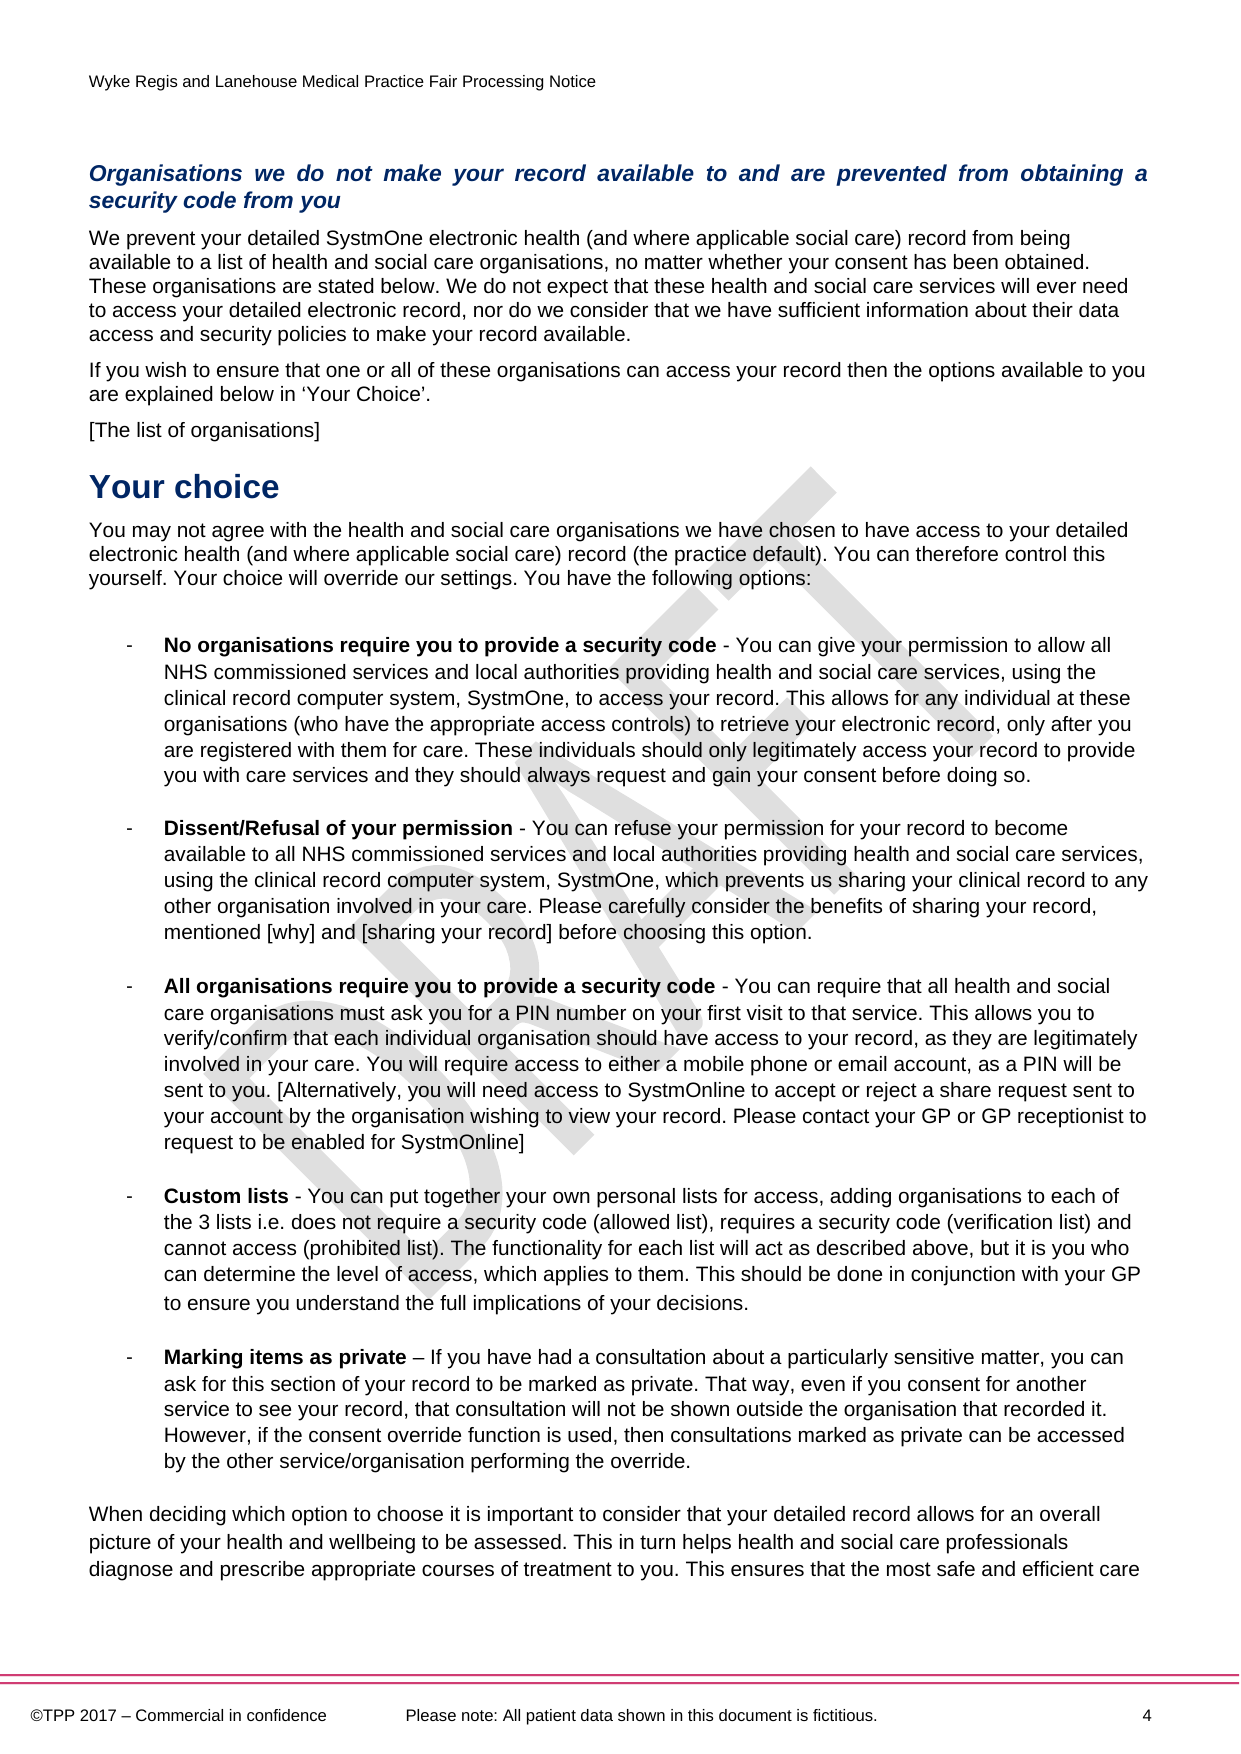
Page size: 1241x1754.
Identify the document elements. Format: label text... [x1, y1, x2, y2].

list No organisations require you to provide a security code - You can give your permission to allow all NHS commissioned services and local authorities providing health and social care services, using the clinical record computer system, SystmOne, to access your record. This allows for any individual at these organisations (who have the appropriate access controls) to retrieve your electronic record, only after you are registered with them for care. These individuals should only legitimately access your record to provide you with care services and they should always request and gain your consent before doing so. [126, 633, 1152, 787]
subtitle Your choice [89, 467, 1152, 506]
subtitle Organisations we do not make your record available to and are prevented from obtaining a security code from you [89, 160, 1152, 213]
list Marking items as private – If you have had a consultation about a particularly sensitive matter, you can ask for this section of your record to be marked as private. That way, even if you consent for another service to see your record, that consultation will not be shown outside the organisation that recorded it. However, if the consent override function is used, then consultations marked as private can be accessed by the other service/organisation performing the override. [126, 1344, 1152, 1473]
list Custom lists - You can put together your own personal lists for access, adding organisations to each of the 3 lists i.e. does not require a security code (allowed list), requires a security code (verification list) and cannot access (prohibited list). The functionality for each list will act as described above, but it is you who can determine the level of access, which applies to them. This should be done in conjunction with your GP to ensure you understand the full implications of your decisions. [126, 1183, 1152, 1316]
text [The list of organisations] [89, 418, 1152, 442]
list All organisations require you to provide a security code - You can require that all health and social care organisations must ask you for a PIN number on your first visit to that service. This allows you to verify/confirm that each individual organisation should have access to your record, as they are legitimately involved in your care. You will require access to either a mobile phone or email account, as a PIN will be sent to you. [Alternatively, you will need access to SystmOnline to accept or reject a share request sent to your account by the organisation wishing to view your record. Please contact your GP or GP receptionist to request to be enabled for SystmOnline] [126, 973, 1152, 1153]
list Dissent/Refusal of your permission - You can refuse your permission for your record to become available to all NHS commissioned services and local authorities providing health and social care services, using the clinical record computer system, SystmOne, which prevents us sharing your clinical record to any other organisation involved in your care. Please carefully consider the benefits of sharing your record, mentioned [why] and [sharing your record] before choosing this option. [126, 815, 1152, 944]
text You may not agree with the health and social care organisations we have chosen to have access to your detailed electronic health (and where applicable social care) record (the practice default). You can therefore control this yourself. Your choice will override our settings. You have the following options: [89, 518, 1152, 590]
text We prevent your detailed SystmOne electronic health (and where applicable social care) record from being available to a list of health and social care organisations, no matter whether your consent has been obtained. These organisations are stated below. We do not expect that these health and social care services will ever need to access your detailed electronic record, nor do we consider that we have sufficient information about their data access and security policies to make your record available. [89, 226, 1152, 345]
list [89, 1502, 1152, 1581]
picture [0, 1672, 1240, 1687]
text If you wish to ensure that one or all of these organisations can access your record then the options available to you are explained below in ‘Your Choice’. [89, 358, 1152, 406]
